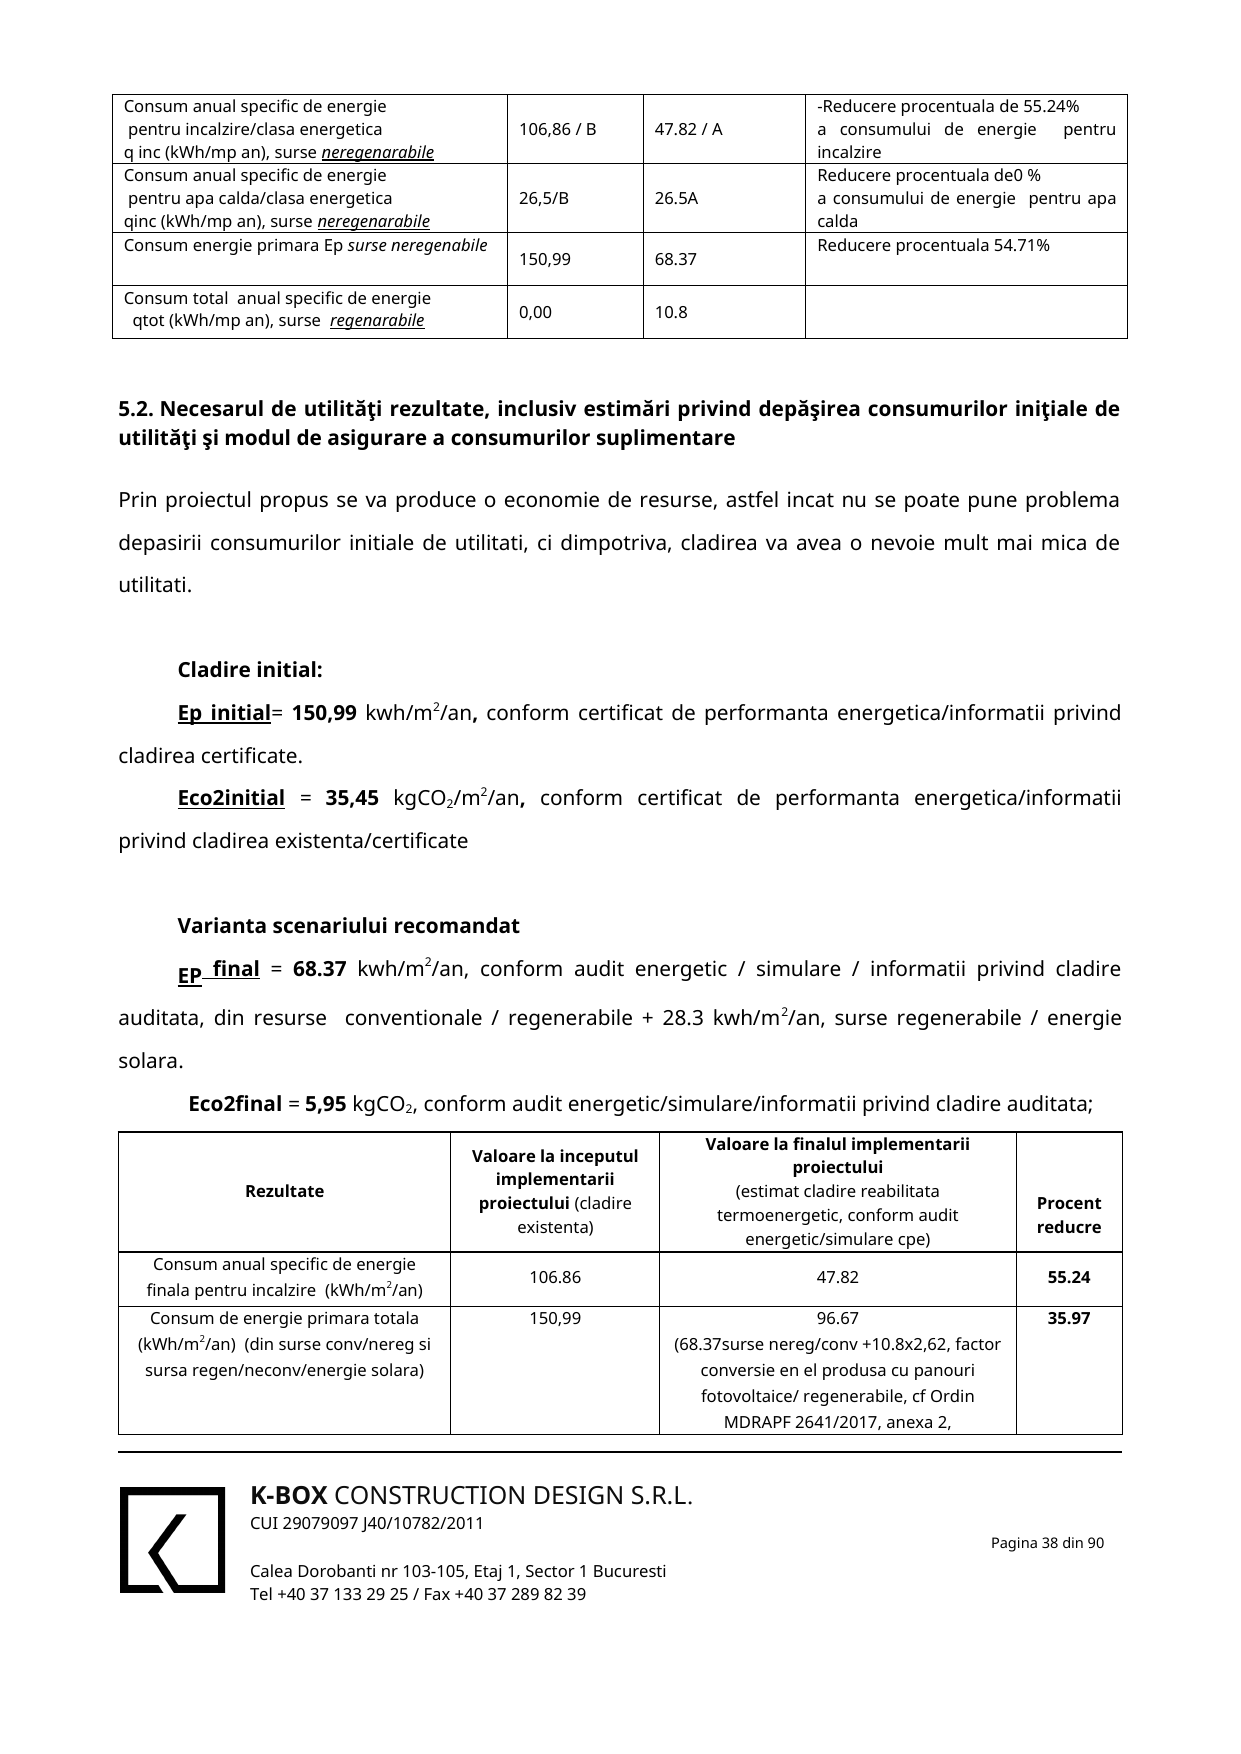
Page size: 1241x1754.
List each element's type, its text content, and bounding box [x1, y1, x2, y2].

table_cell 150,99 [508, 233, 643, 285]
table_cell -Reducere procentuala de 55.24% a consumului de energie pentru incalzire [806, 95, 1127, 163]
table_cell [660, 1307, 1016, 1433]
subtitle 5.2. Necesarul de utilităţi rezultate, inclusiv estimări privind depăşirea consumurilor iniţiale de utilităţi şi modul de asigurare a consumurilor suplimentare [118, 394, 1122, 451]
table_header Valoare la finalul implementarii proiectului (estimat cladire reabilitata termoenergetic, conform audit energetic/simulare cpe) [660, 1133, 1016, 1251]
table_cell Consum energie primara Ep surse neregenabile [113, 233, 507, 285]
text Eco2initial = 35,45 kgCO2/m2/an, conform certificat de performanta energetica/informatii privind cladirea existenta/certificate [118, 783, 1122, 854]
table_cell 150,99 [451, 1307, 659, 1433]
text Prin proiectul propus se va produce o economie de resurse, astfel incat nu se poate pune problema depasirii consumurilor initiale de utilitati, ci dimpotriva, cladirea va avea o nevoie mult mai mica de utilitati. [118, 485, 1122, 599]
text Varianta scenariului recomandat [118, 911, 1122, 940]
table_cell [119, 1307, 450, 1433]
table_cell 106.86 [451, 1253, 659, 1306]
text Cladire initial: [118, 656, 1122, 684]
table_cell [806, 286, 1127, 338]
table_header Valoare la inceputul implementarii proiectului (cladire existenta) [451, 1133, 659, 1251]
table_cell Consum anual specific de energie finala pentru incalzire (kWh/m2/an) [119, 1253, 450, 1306]
table_cell Reducere procentuala 54.71% [806, 233, 1127, 285]
text Eco2final = 5,95 kgCO2, conform audit energetic/simulare/informatii privind cladire auditata; [118, 1089, 1122, 1117]
table_cell 47.82 / A [644, 95, 805, 163]
table_cell 10.8 [644, 286, 805, 338]
table_cell Consum anual specific de energie pentru apa calda/clasa energetica qinc (kWh/mp an), surse neregenarabile [113, 164, 507, 232]
table_cell 26,5/B [508, 164, 643, 232]
table_header Rezultate [119, 1133, 450, 1251]
table_cell 106,86 / B [508, 95, 643, 163]
table_cell 47.82 [660, 1253, 1016, 1306]
table_header Procent reducre [1017, 1133, 1122, 1251]
table_cell Reducere procentuala de0 % a consumului de energie pentru apa calda [806, 164, 1127, 232]
table_cell 55.24 [1017, 1253, 1122, 1306]
table_cell Consum total anual specific de energie qtot (kWh/mp an), surse regenarabile [113, 286, 507, 338]
table_cell Consum anual specific de energie pentru incalzire/clasa energetica q inc (kWh/mp an), surse neregenarabile [113, 95, 507, 163]
text EP final = 68.37 kwh/m2/an, conform audit energetic / simulare / informatii privind cladire auditata, din resurse conventionale / regenerabile + 28.3 kwh/m2/an, surse regenerabile / energie solara. [118, 954, 1122, 1074]
table_cell 68.37 [644, 233, 805, 285]
text Ep initial= 150,99 kwh/m2/an, conform certificat de performanta energetica/informatii privind cladirea certificate. [118, 698, 1122, 769]
table_cell 26.5A [644, 164, 805, 232]
table_cell 35.97 [1017, 1307, 1122, 1433]
table_cell 0,00 [508, 286, 643, 338]
